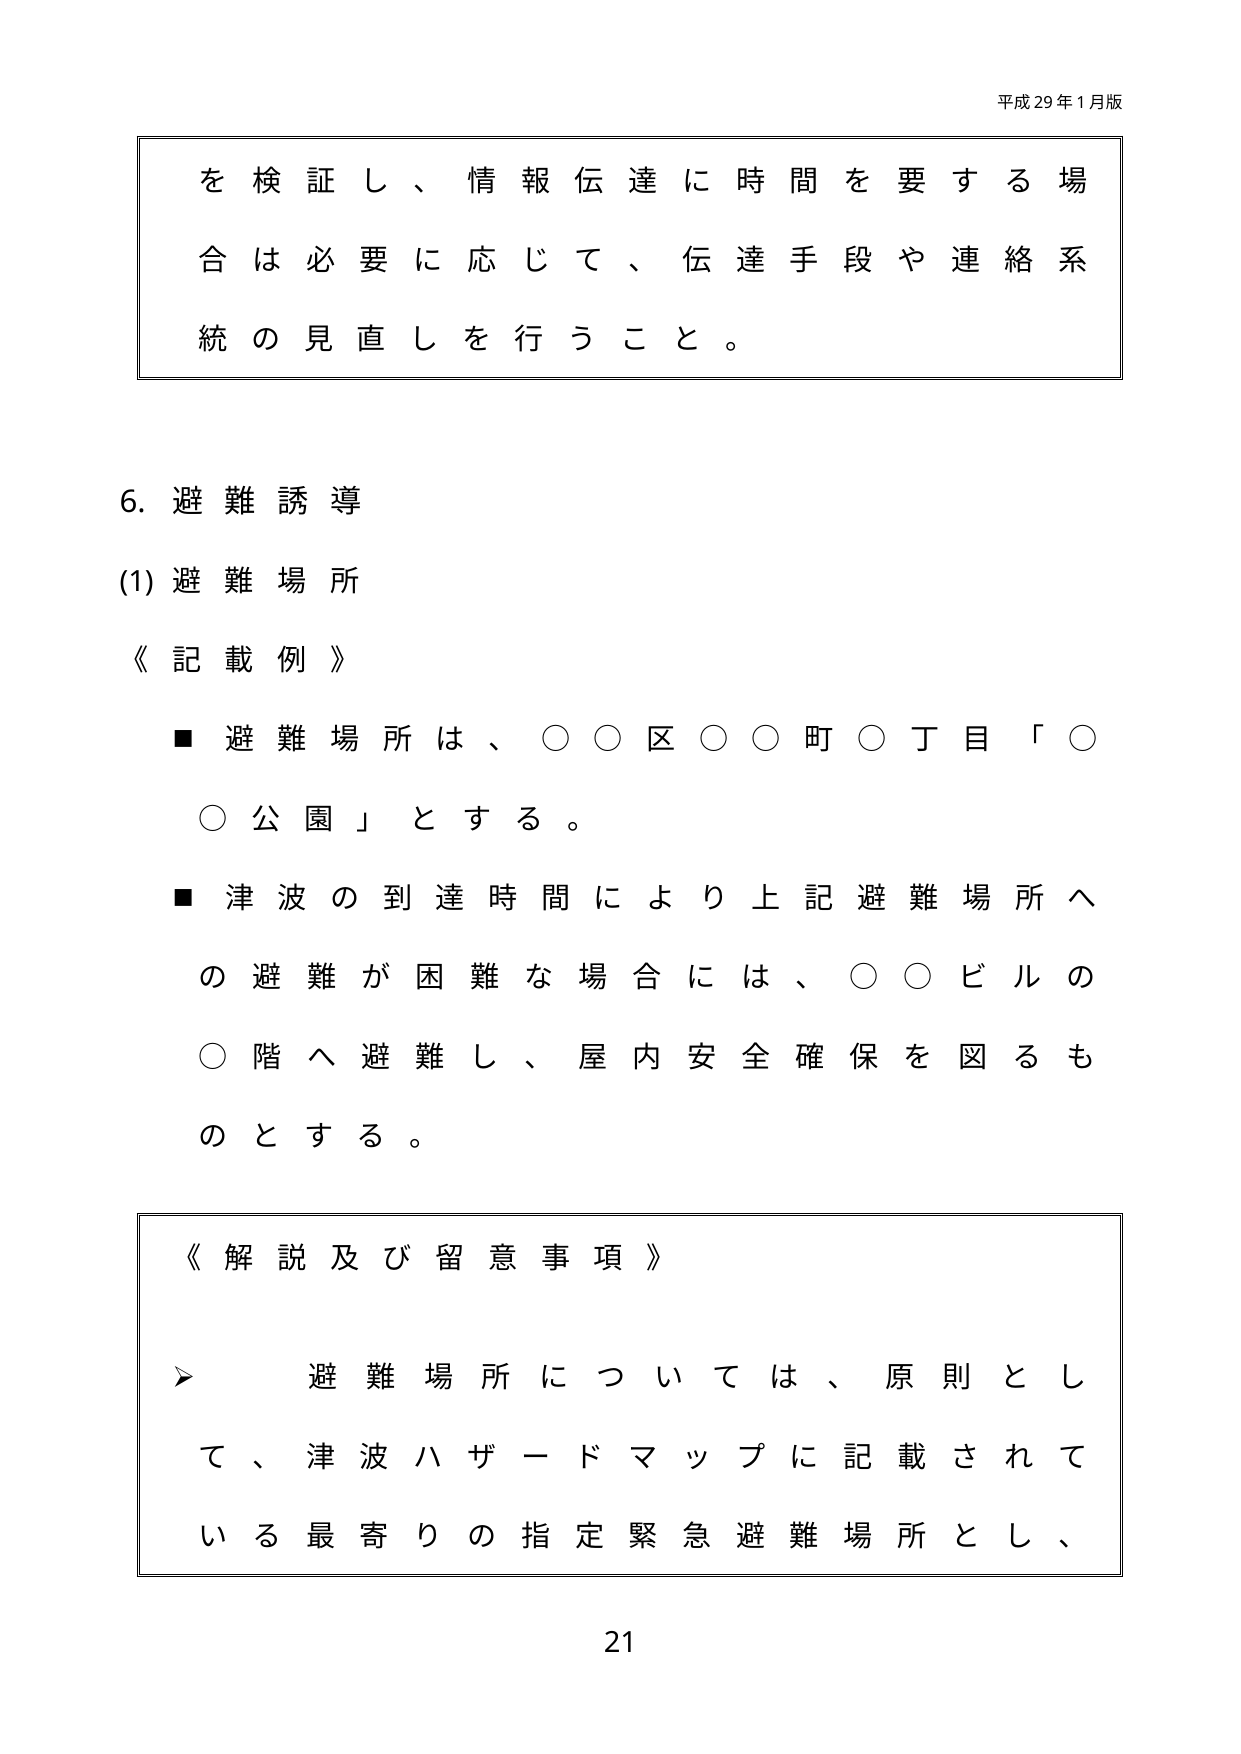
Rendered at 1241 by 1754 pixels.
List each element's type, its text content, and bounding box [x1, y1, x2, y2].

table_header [140, 139, 1120, 377]
list 避難場所 [119, 539, 1121, 618]
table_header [140, 1216, 1120, 1574]
text 《記載例》 [119, 618, 1121, 697]
list 津波の到達時間により上記避難場所への避難が困難な場合には、○○ビルの○階へ避難し、屋内安全確保を図るものとする。 [146, 856, 1121, 1174]
list 避難場所は、○○区○○町○丁目「○○公園」とする。 [146, 697, 1121, 856]
list 避難誘導 [119, 459, 1121, 539]
